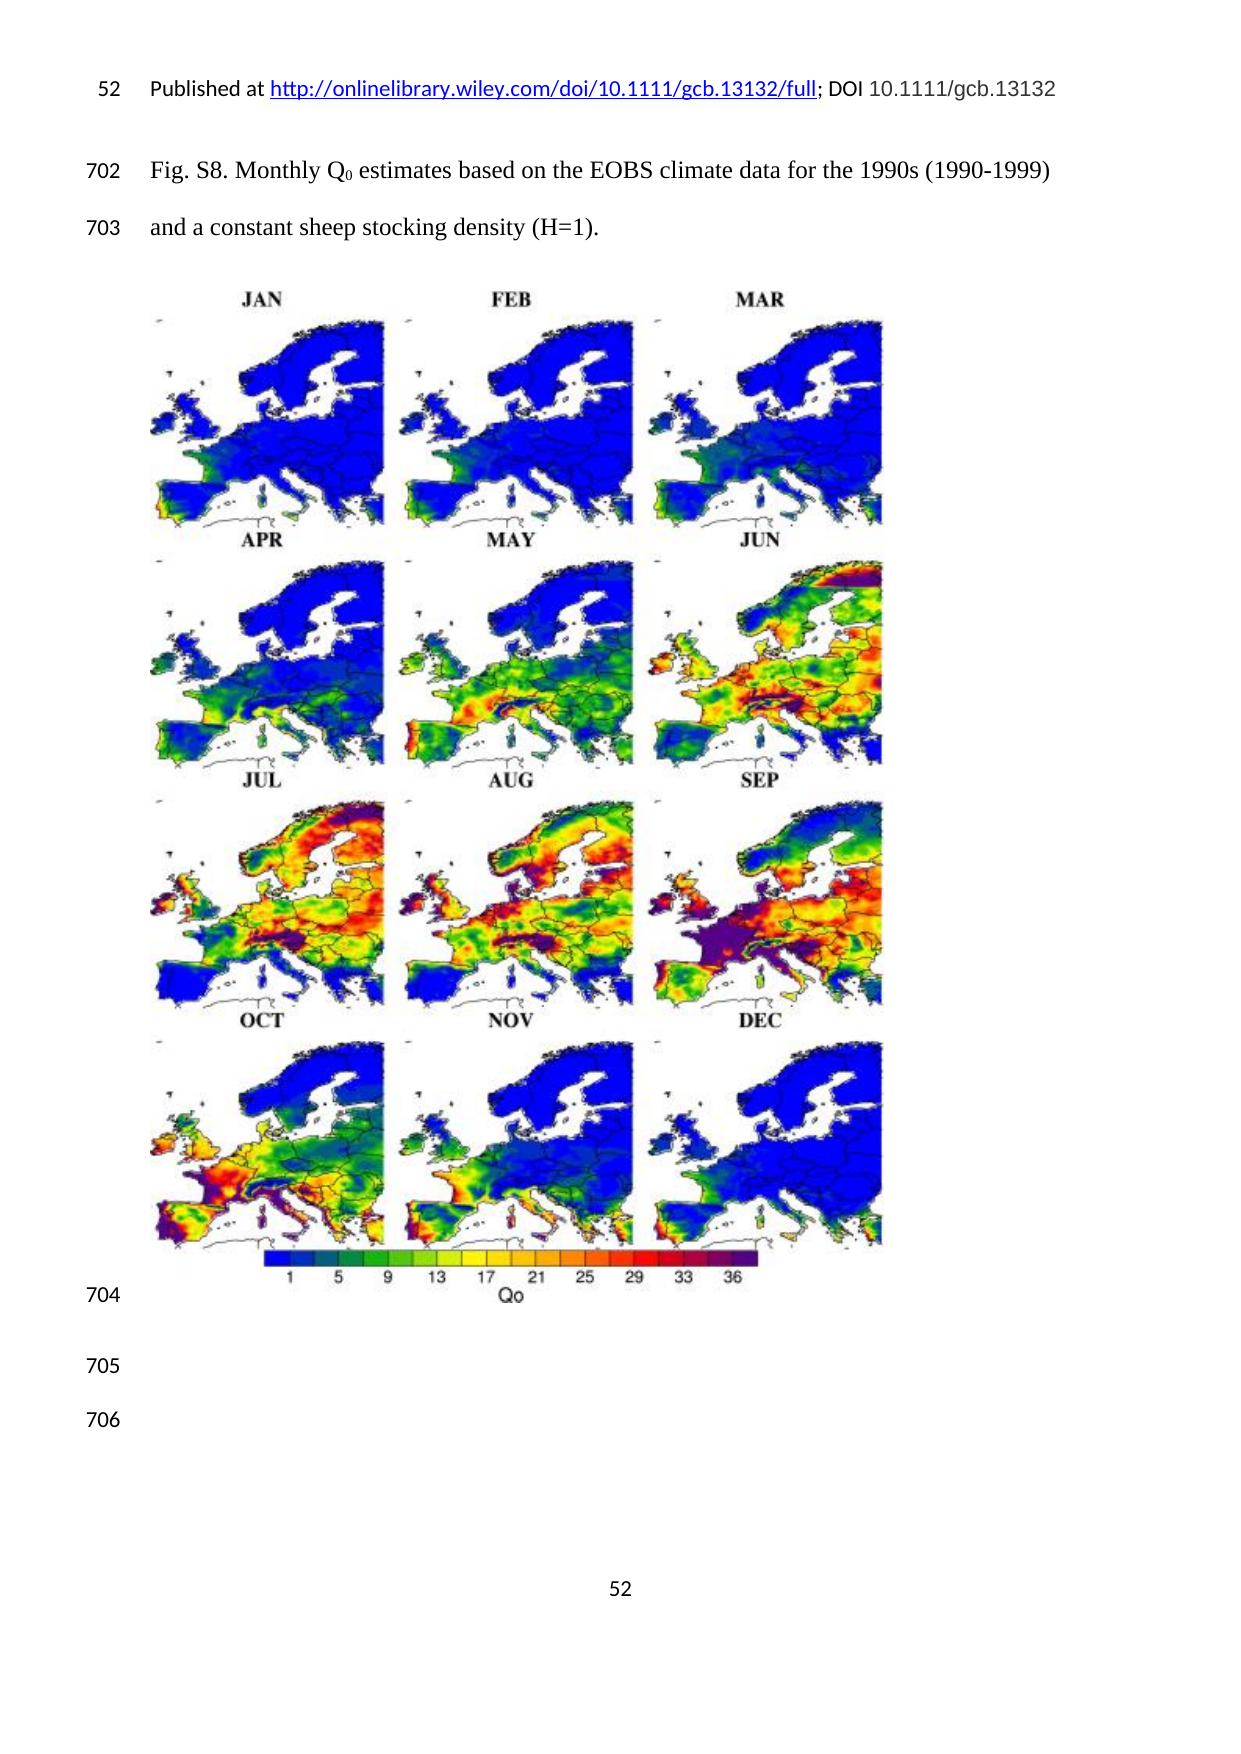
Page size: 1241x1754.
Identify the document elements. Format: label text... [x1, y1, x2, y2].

picture [150, 290, 885, 1303]
text Fig. S8. Monthly Q0 estimates based on the EOBS climate data for the 1990s (1990-1999) and a constant sheep stocking density (H=1). [150, 155, 1090, 241]
